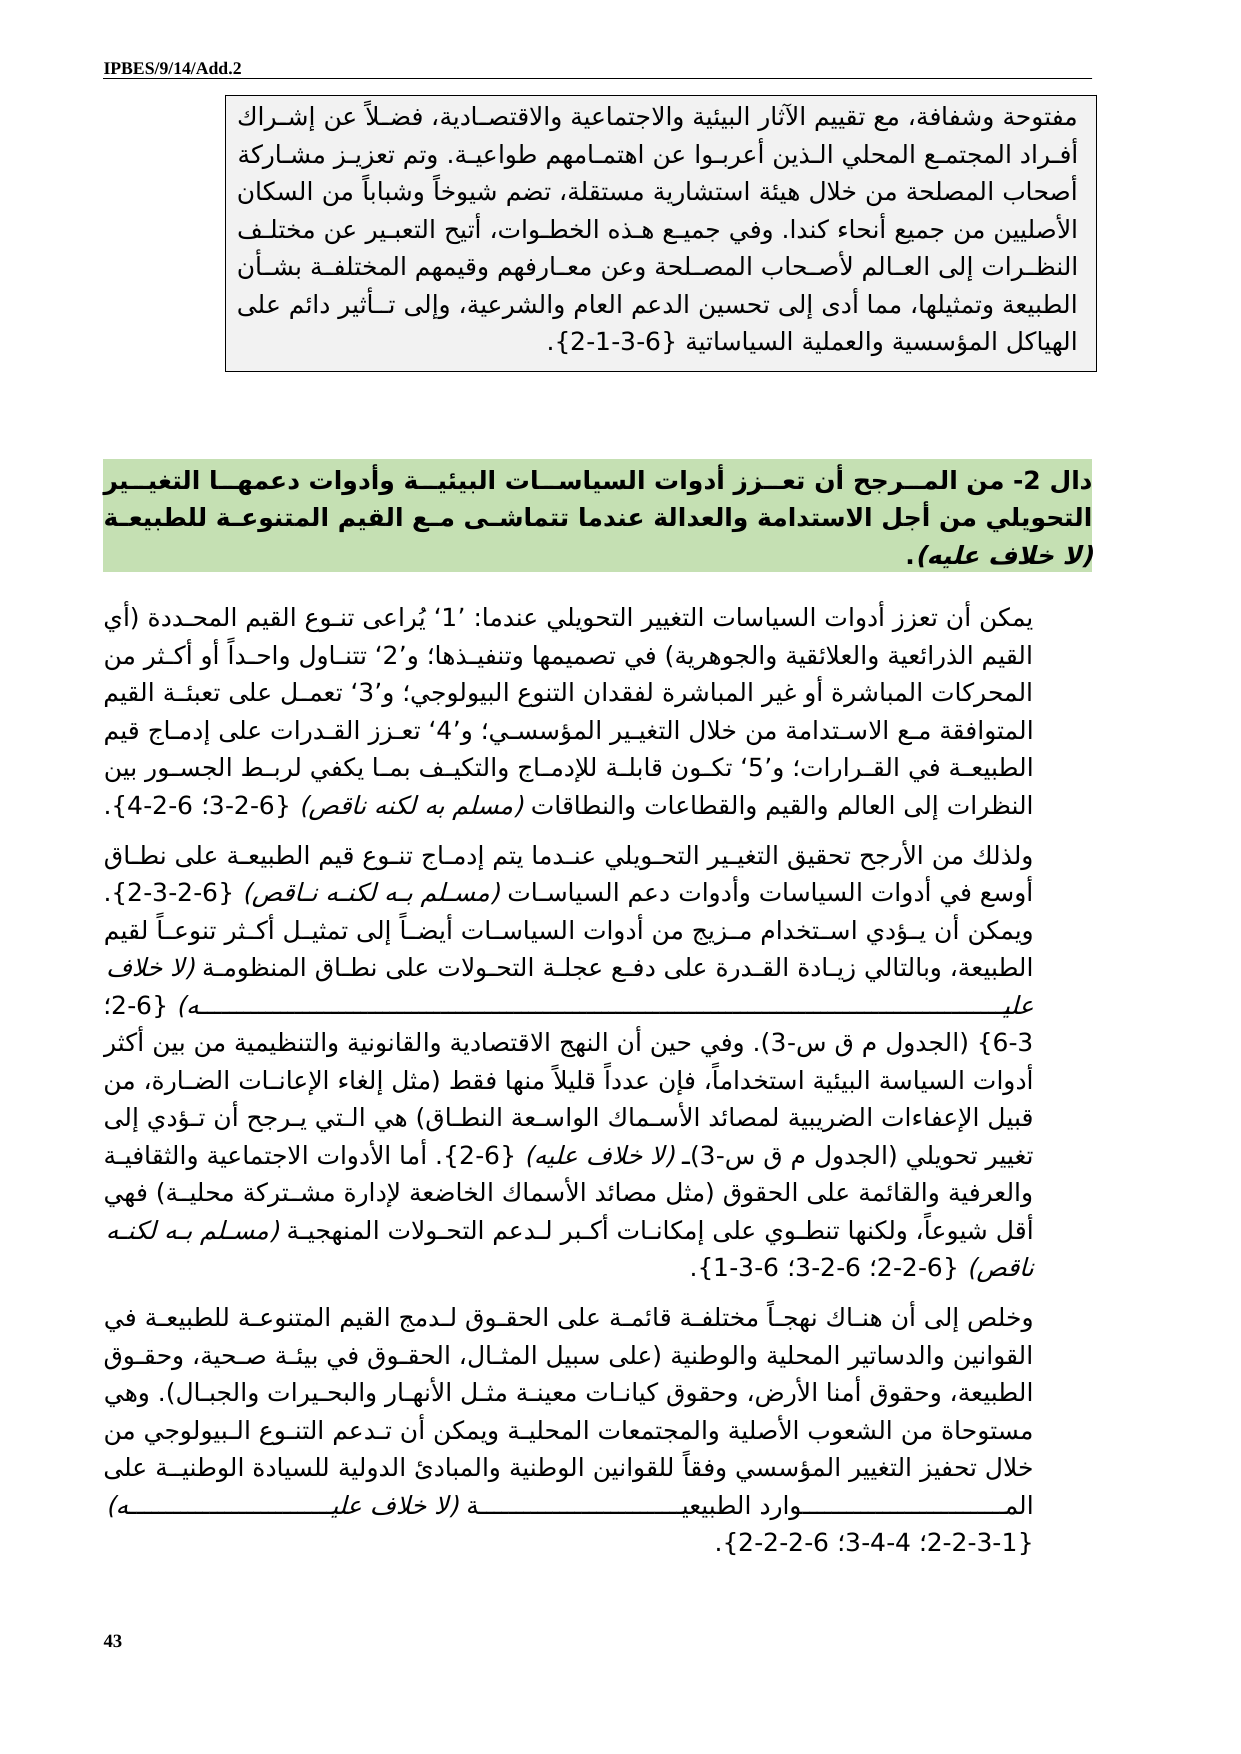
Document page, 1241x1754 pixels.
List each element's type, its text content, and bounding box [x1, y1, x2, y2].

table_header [226, 96, 1096, 371]
text دال 2- من المرجح أن تعزز أدوات السياسات البيئية وأدوات دعمها التغيير التحويلي من أجل الاستدامة والعدالة عندما تتماشى مع القيم المتنوعة للطبيعة (لا خلاف عليه). [103, 459, 1092, 572]
text وخلص إلى أن هناك نهجاً مختلفة قائمة على الحقوق لدمج القيم المتنوعة للطبيعة في القوانين والدساتير المحلية والوطنية (على سبيل المثال، الحقوق في بيئة صحية، وحقوق الطبيعة، وحقوق أمنا الأرض، وحقوق كيانات معينة مثل الأنهار والبحيرات والجبال). وهي مستوحاة من الشعوب الأصلية والمجتمعات المحلية ويمكن أن تدعم التنوع البيولوجي من خلال تحفيز التغيير المؤسسي وفقاً للقوانين الوطنية والمبادئ الدولية للسيادة الوطنية على الموارد الطبيعية (لا خلاف عليه) {2-2-3-1؛ 4-4-3؛ 6-2-2-2}. [103, 1297, 1034, 1559]
text يمكن أن تعزز أدوات السياسات التغيير التحويلي عندما: ’1‘ يُراعى تنوع القيم المحددة (أي القيم الذرائعية والعلائقية والجوهرية) في تصميمها وتنفيذها؛ و’2‘ تتناول واحداً أو أكثر من المحركات المباشرة أو غير المباشرة لفقدان التنوع البيولوجي؛ و’3‘ تعمل على تعبئة القيم المتوافقة مع الاستدامة من خلال التغيير المؤسسي؛ و’4‘ تعزز القدرات على إدماج قيم الطبيعة في القرارات؛ و’5‘ تكون قابلة للإدماج والتكيف بما يكفي لربط الجسور بين النظرات إلى العالم والقيم والقطاعات والنطاقات (مسلم به لكنه ناقص) {6-2-3؛ 6-2-4}. [103, 597, 1034, 822]
text ولذلك من الأرجح تحقيق التغيير التحويلي عندما يتم إدماج تنوع قيم الطبيعة على نطاق أوسع في أدوات السياسات وأدوات دعم السياسات (مسلم به لكنه ناقص) {6-2-3-2}. ويمكن أن يؤدي استخدام مزيج من أدوات السياسات أيضاً إلى تمثيل أكثر تنوعاً لقيم الطبيعة، وبالتالي زيادة القدرة على دفع عجلة التحولات على نطاق المنظومة (لا خلاف عليه) {6-2؛ 6-3} (الجدول م ق س-3). وفي حين أن النهج الاقتصادية والقانونية والتنظيمية من بين أكثر أدوات السياسة البيئية استخداماً، فإن عدداً قليلاً منها فقط (مثل إلغاء الإعانات الضارة، من قبيل الإعفاءات الضريبية لمصائد الأسماك الواسعة النطاق) هي التي يرجح أن تؤدي إلى تغيير تحويلي (الجدول م ق س-3) (لا خلاف عليه) {6-2}. أما الأدوات الاجتماعية والثقافية والعرفية والقائمة على الحقوق (مثل مصائد الأسماك الخاضعة لإدارة مشتركة محلية) فهي أقل شيوعاً، ولكنها تنطوي على إمكانات أكبر لدعم التحولات المنهجية (مسلم به لكنه ناقص) {6-2-2؛ 6-2-3؛ 6-3-1}. [103, 834, 1034, 1284]
